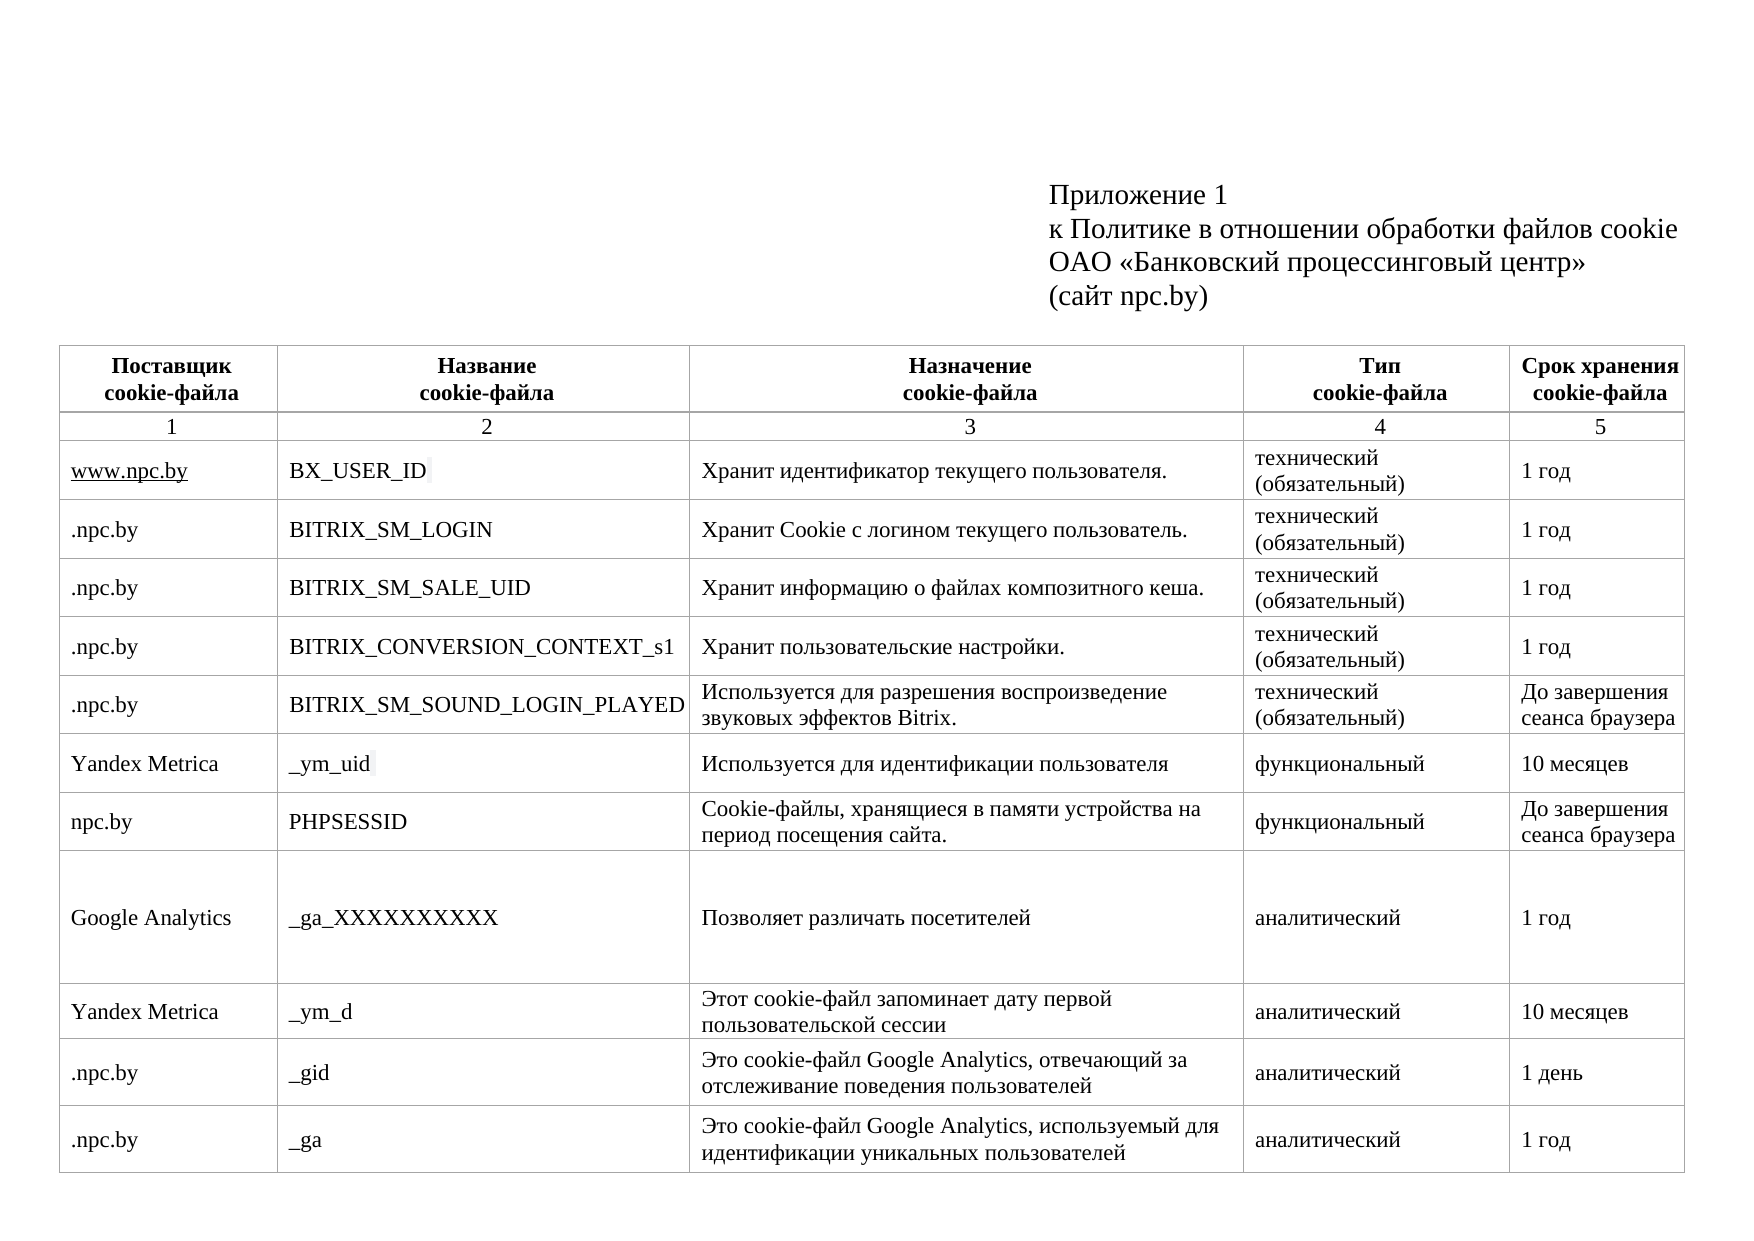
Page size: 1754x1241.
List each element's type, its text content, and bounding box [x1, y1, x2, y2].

table_cell До завершения сеанса браузера [1510, 676, 1684, 733]
table_header Назначение cookie-файла [690, 346, 1243, 411]
table_cell аналитический [1244, 984, 1509, 1038]
table_cell 2 [278, 413, 689, 440]
table_header Срок хранения cookie-файла [1510, 346, 1684, 411]
table_cell аналитический [1244, 1039, 1509, 1105]
table_cell .npc.by [60, 676, 277, 733]
table_cell www.npc.by [60, 441, 277, 499]
table_cell Этот cookie-файл запоминает дату первой пользовательской сессии [690, 984, 1243, 1038]
table_cell _ga [278, 1106, 689, 1172]
table_cell 1 год [1510, 851, 1684, 983]
table_cell технический (обязательный) [1244, 617, 1509, 675]
table_cell Используется для идентификации пользователя [690, 734, 1243, 792]
table_cell BITRIX_SM_SALE_UID [278, 559, 689, 616]
table_cell технический (обязательный) [1244, 676, 1509, 733]
table_cell Google Analytics [60, 851, 277, 983]
table_cell 3 [690, 413, 1243, 440]
table_cell 1 день [1510, 1039, 1684, 1105]
text к Политике в отношении обработки файлов cookie ОАО «Банковский процессинговый центр» [1048, 211, 1683, 278]
table_cell технический (обязательный) [1244, 500, 1509, 558]
table_cell _ym_uid [278, 734, 689, 792]
table_cell 1 год [1510, 617, 1684, 675]
table_cell Хранит пользовательские настройки. [690, 617, 1243, 675]
table_cell BITRIX_SM_SOUND_LOGIN_PLAYED [278, 676, 689, 733]
table_cell Хранит Cookie с логином текущего пользователь. [690, 500, 1243, 558]
table_cell Хранит информацию о файлах композитного кеша. [690, 559, 1243, 616]
table_cell 1 год [1510, 1106, 1684, 1172]
table_cell 10 месяцев [1510, 984, 1684, 1038]
text (сайт npc.by) [1048, 278, 1683, 311]
table_cell Yandex Metrica [60, 984, 277, 1038]
table_cell 1 год [1510, 500, 1684, 558]
table_cell технический (обязательный) [1244, 559, 1509, 616]
table_cell BITRIX_CONVERSION_CONTEXT_s1 [278, 617, 689, 675]
table_cell npc.by [60, 793, 277, 850]
table_cell .npc.by [60, 559, 277, 616]
table_cell .npc.by [60, 1106, 277, 1172]
text Приложение 1 [1048, 177, 1683, 211]
table_cell технический (обязательный) [1244, 441, 1509, 499]
table_cell .npc.by [60, 617, 277, 675]
table_cell BITRIX_SM_LOGIN [278, 500, 689, 558]
table_cell 5 [1510, 413, 1684, 440]
table_cell Это cookie-файл Google Analytics, используемый для идентификации уникальных пользователей [690, 1106, 1243, 1172]
table_cell _gid [278, 1039, 689, 1105]
table_cell Yandex Metrica [60, 734, 277, 792]
table_cell _ym_d [278, 984, 689, 1038]
table_cell 10 месяцев [1510, 734, 1684, 792]
table_cell Используется для разрешения воспроизведение звуковых эффектов Bitrix. [690, 676, 1243, 733]
table_cell PHPSESSID [278, 793, 689, 850]
table_cell _ga_XXXXXXXXXX [278, 851, 689, 983]
table_cell аналитический [1244, 1106, 1509, 1172]
table_cell 4 [1244, 413, 1509, 440]
table_cell функциональный [1244, 793, 1509, 850]
table_cell 1 год [1510, 559, 1684, 616]
table_cell BX_USER_ID [278, 441, 689, 499]
table_cell Cookie-файлы, хранящиеся в памяти устройства на период посещения сайта. [690, 793, 1243, 850]
table_cell .npc.by [60, 1039, 277, 1105]
table_cell До завершения сеанса браузера [1510, 793, 1684, 850]
table_cell .npc.by [60, 500, 277, 558]
table_cell 1 [60, 413, 277, 440]
table_cell Хранит идентификатор текущего пользователя. [690, 441, 1243, 499]
table_header Тип cookie-файла [1244, 346, 1509, 411]
table_cell 1 год [1510, 441, 1684, 499]
table_header Название cookie-файла [278, 346, 689, 411]
table_cell аналитический [1244, 851, 1509, 983]
table_cell Позволяет различать посетителей [690, 851, 1243, 983]
table_cell Это cookie-файл Google Analytics, отвечающий за отслеживание поведения пользователей [690, 1039, 1243, 1105]
table_header Поставщик cookie-файла [60, 346, 277, 411]
table_cell функциональный [1244, 734, 1509, 792]
